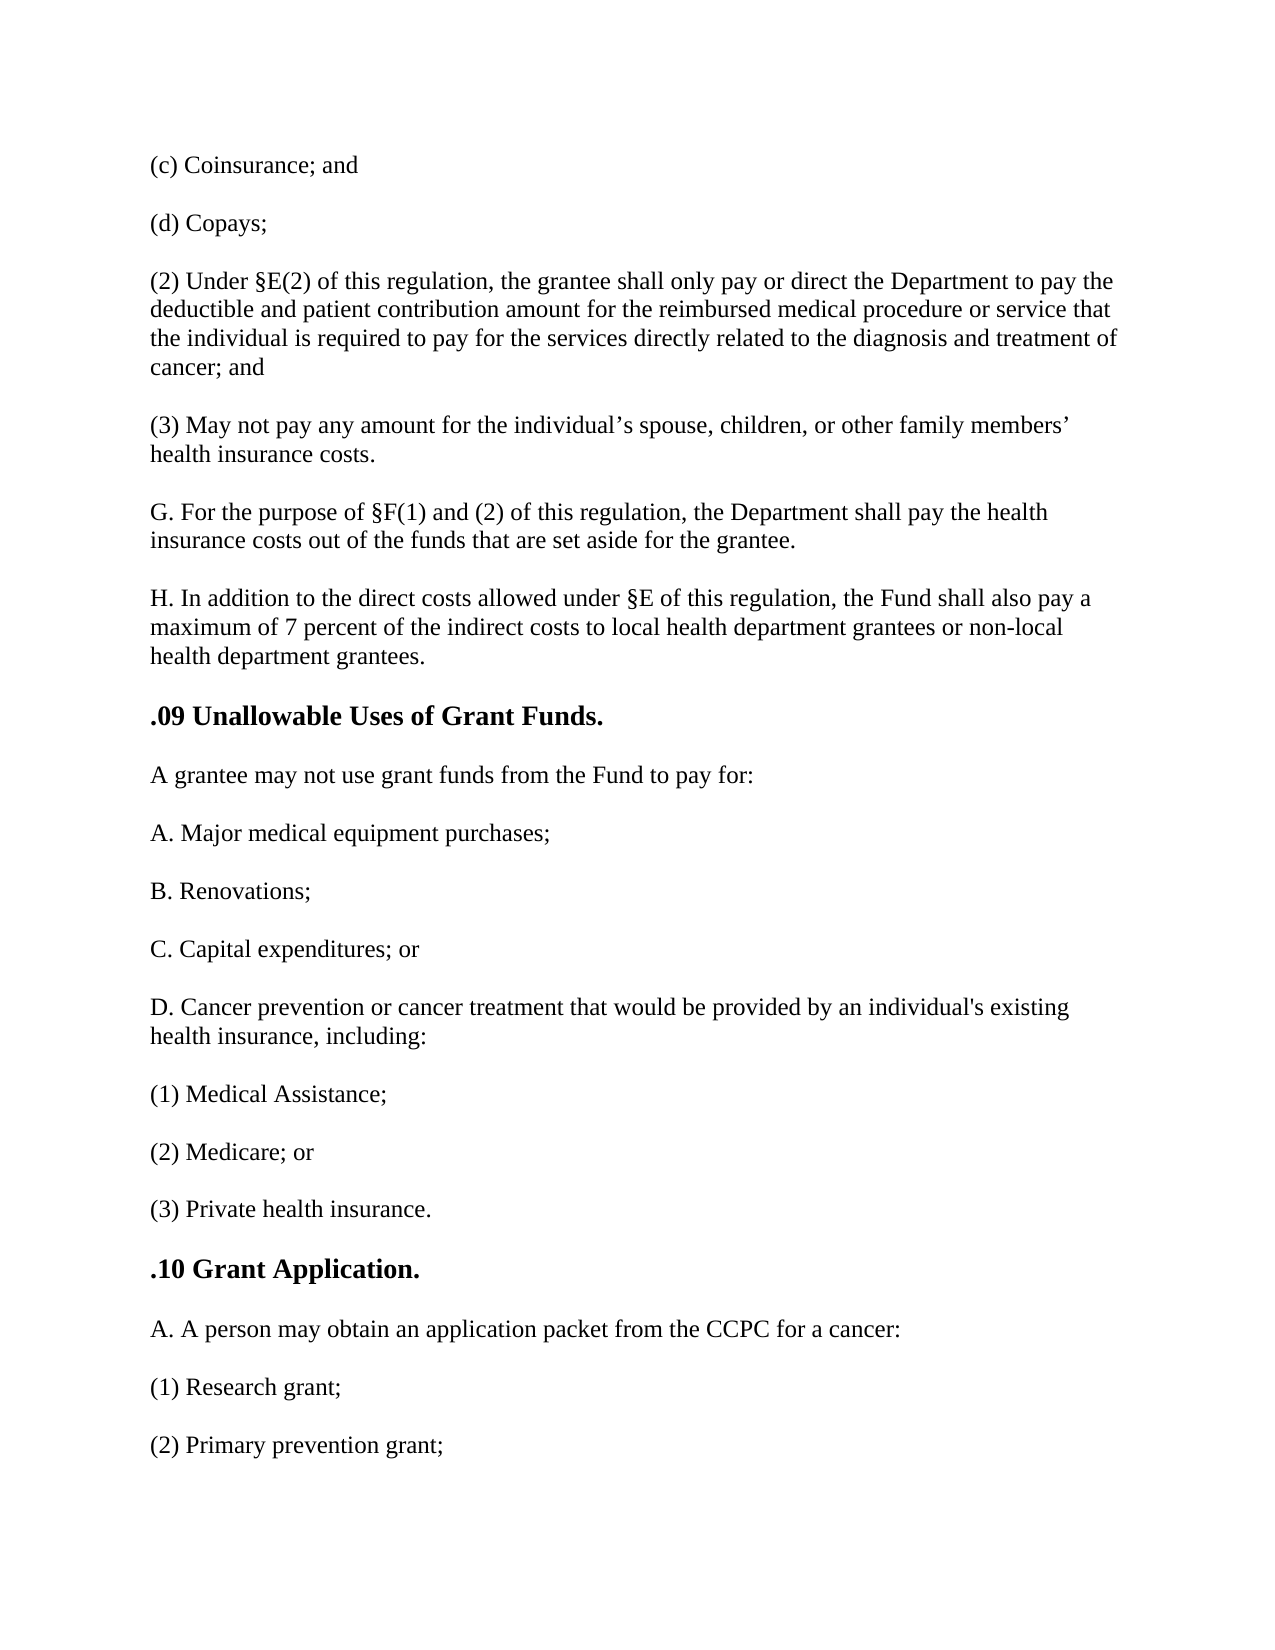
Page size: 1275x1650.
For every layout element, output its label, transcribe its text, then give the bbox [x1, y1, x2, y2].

text (3) May not pay any amount for the individual’s spouse, children, or other family members’ health insurance costs. [150, 410, 1125, 467]
text H. In addition to the direct costs allowed under §E of this regulation, the Fund shall also pay a maximum of 7 percent of the indirect costs to local health department grantees or non-local health department grantees. [150, 583, 1125, 669]
subtitle .10 Grant Application. [150, 1252, 1125, 1285]
text G. For the purpose of §F(1) and (2) of this regulation, the Department shall pay the health insurance costs out of the funds that are set aside for the grantee. [150, 497, 1125, 554]
text C. Capital expenditures; or [150, 934, 1125, 963]
text D. Cancer prevention or cancer treatment that would be provided by an individual's existing health insurance, including: [150, 992, 1125, 1049]
text A grantee may not use grant funds from the Fund to pay for: [150, 760, 1125, 789]
text A. Major medical equipment purchases; [150, 818, 1125, 847]
subtitle .09 Unallowable Uses of Grant Funds. [150, 699, 1125, 731]
text (2) Medicare; or [150, 1137, 1125, 1165]
text A. A person may obtain an application packet from the CCPC for a cancer: [150, 1314, 1125, 1343]
text (c) Coinsurance; and [150, 150, 1125, 179]
text (1) Medical Assistance; [150, 1079, 1125, 1107]
text (2) Under §E(2) of this regulation, the grantee shall only pay or direct the Department to pay the deductible and patient contribution amount for the reimbursed medical procedure or service that the individual is required to pay for the services directly related to the diagnosis and treatment of cancer; and [150, 266, 1125, 381]
text (2) Primary prevention grant; [150, 1430, 1125, 1458]
text (3) Private health insurance. [150, 1194, 1125, 1223]
text (1) Research grant; [150, 1372, 1125, 1401]
text (d) Copays; [150, 208, 1125, 237]
text B. Renovations; [150, 876, 1125, 905]
